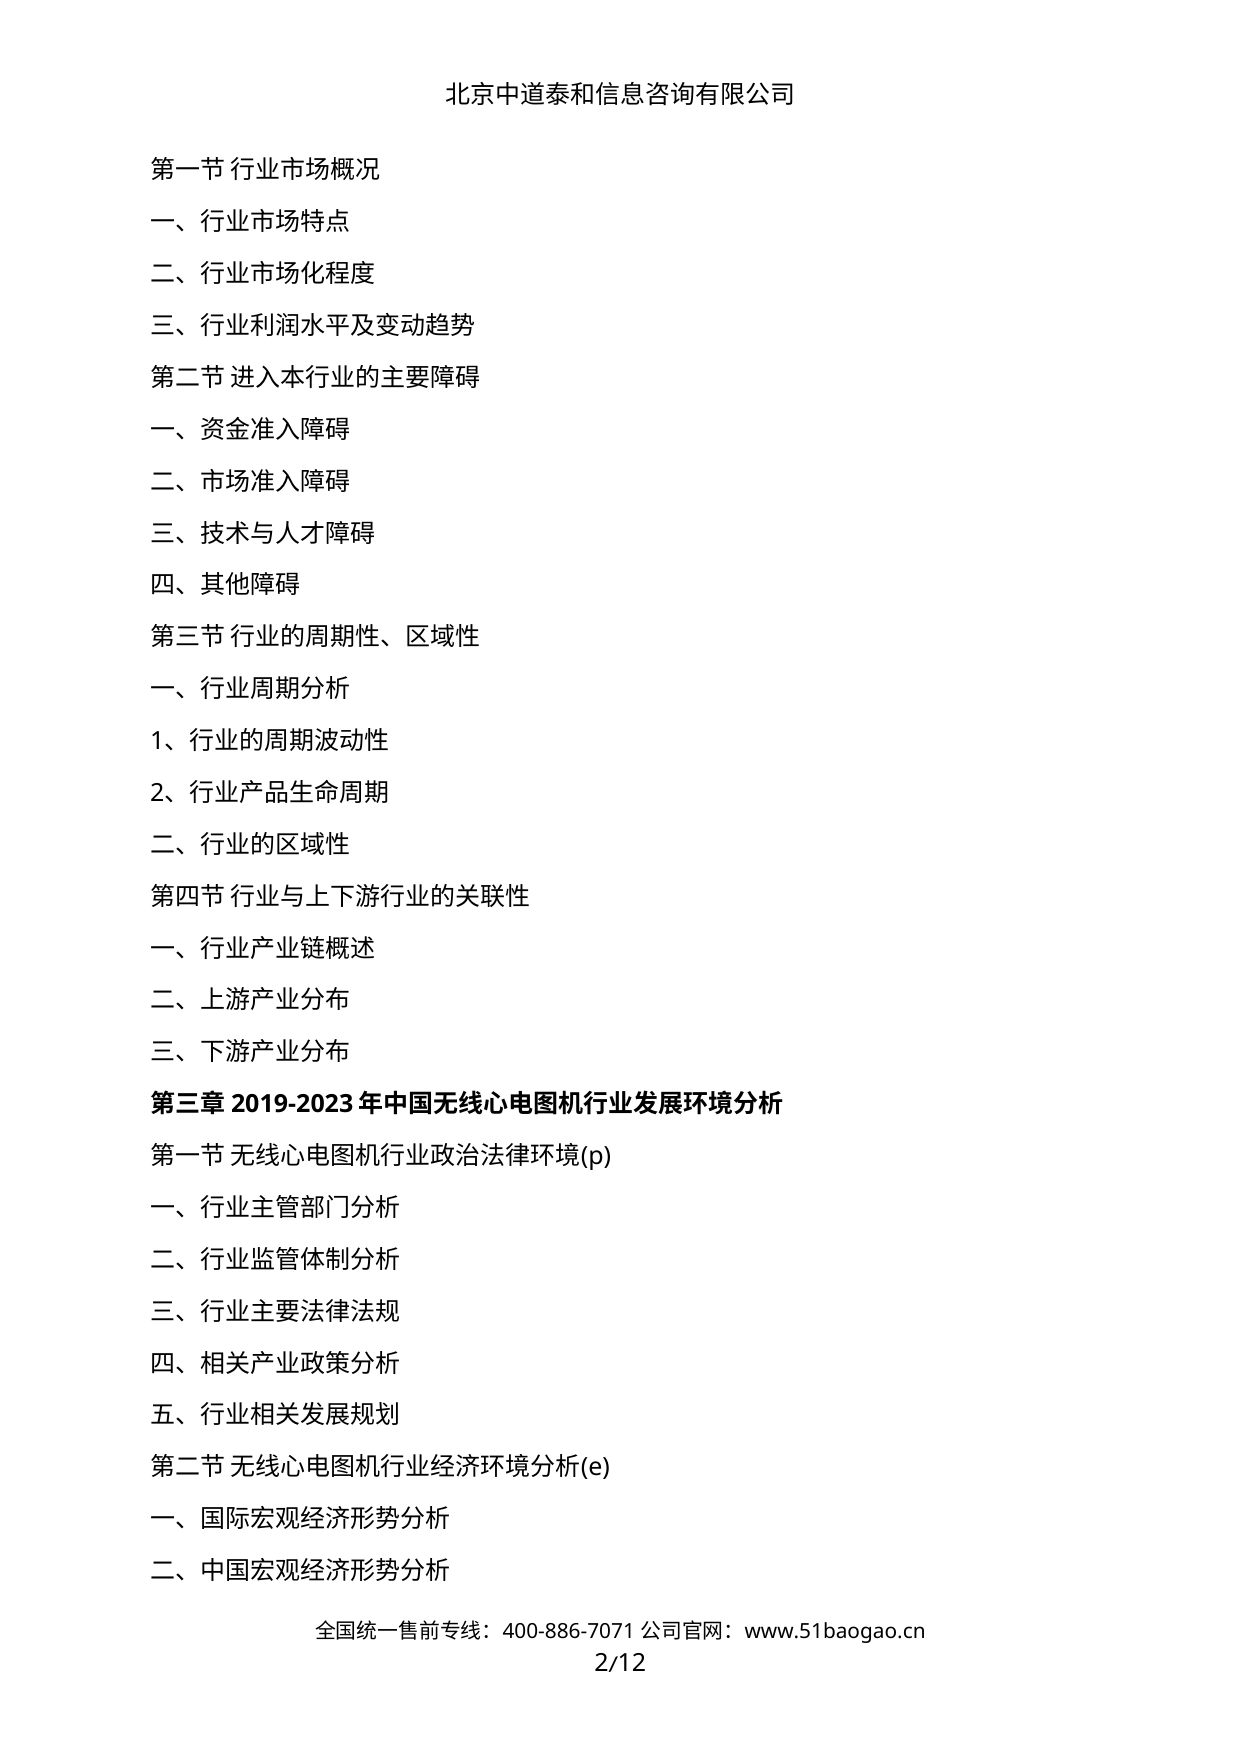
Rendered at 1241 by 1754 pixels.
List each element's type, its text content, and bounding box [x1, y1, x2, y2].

text 三、下游产业分布 [150, 1032, 1090, 1068]
text 一、行业市场特点 [150, 202, 1090, 238]
text 二、行业监管体制分析 [150, 1239, 1090, 1276]
text 第一节 无线心电图机行业政治法律环境(p) [150, 1136, 1090, 1172]
text 三、技术与人才障碍 [150, 513, 1090, 549]
text 五、行业相关发展规划 [150, 1395, 1090, 1431]
text 一、行业周期分析 [150, 669, 1090, 705]
text 二、行业市场化程度 [150, 254, 1090, 290]
text 四、其他障碍 [150, 565, 1090, 601]
text 一、行业产业链概述 [150, 928, 1090, 964]
text 第二节 进入本行业的主要障碍 [150, 357, 1090, 394]
text 第二节 无线心电图机行业经济环境分析(e) [150, 1447, 1090, 1483]
text 2、行业产品生命周期 [150, 772, 1090, 809]
text 1、行业的周期波动性 [150, 721, 1090, 757]
text 三、行业利润水平及变动趋势 [150, 306, 1090, 342]
text 第四节 行业与上下游行业的关联性 [150, 876, 1090, 912]
text 一、行业主管部门分析 [150, 1187, 1090, 1224]
text 四、相关产业政策分析 [150, 1343, 1090, 1379]
text 一、国际宏观经济形势分析 [150, 1499, 1090, 1535]
text 一、资金准入障碍 [150, 409, 1090, 446]
text 第三节 行业的周期性、区域性 [150, 617, 1090, 653]
text 二、上游产业分布 [150, 980, 1090, 1016]
text 二、市场准入障碍 [150, 461, 1090, 497]
text 第三章 2019-2023年中国无线心电图机行业发展环境分析 [150, 1084, 1090, 1120]
text 三、行业主要法律法规 [150, 1291, 1090, 1327]
text 二、行业的区域性 [150, 824, 1090, 861]
text 第一节 行业市场概况 [150, 150, 1090, 186]
text 二、中国宏观经济形势分析 [150, 1551, 1090, 1587]
